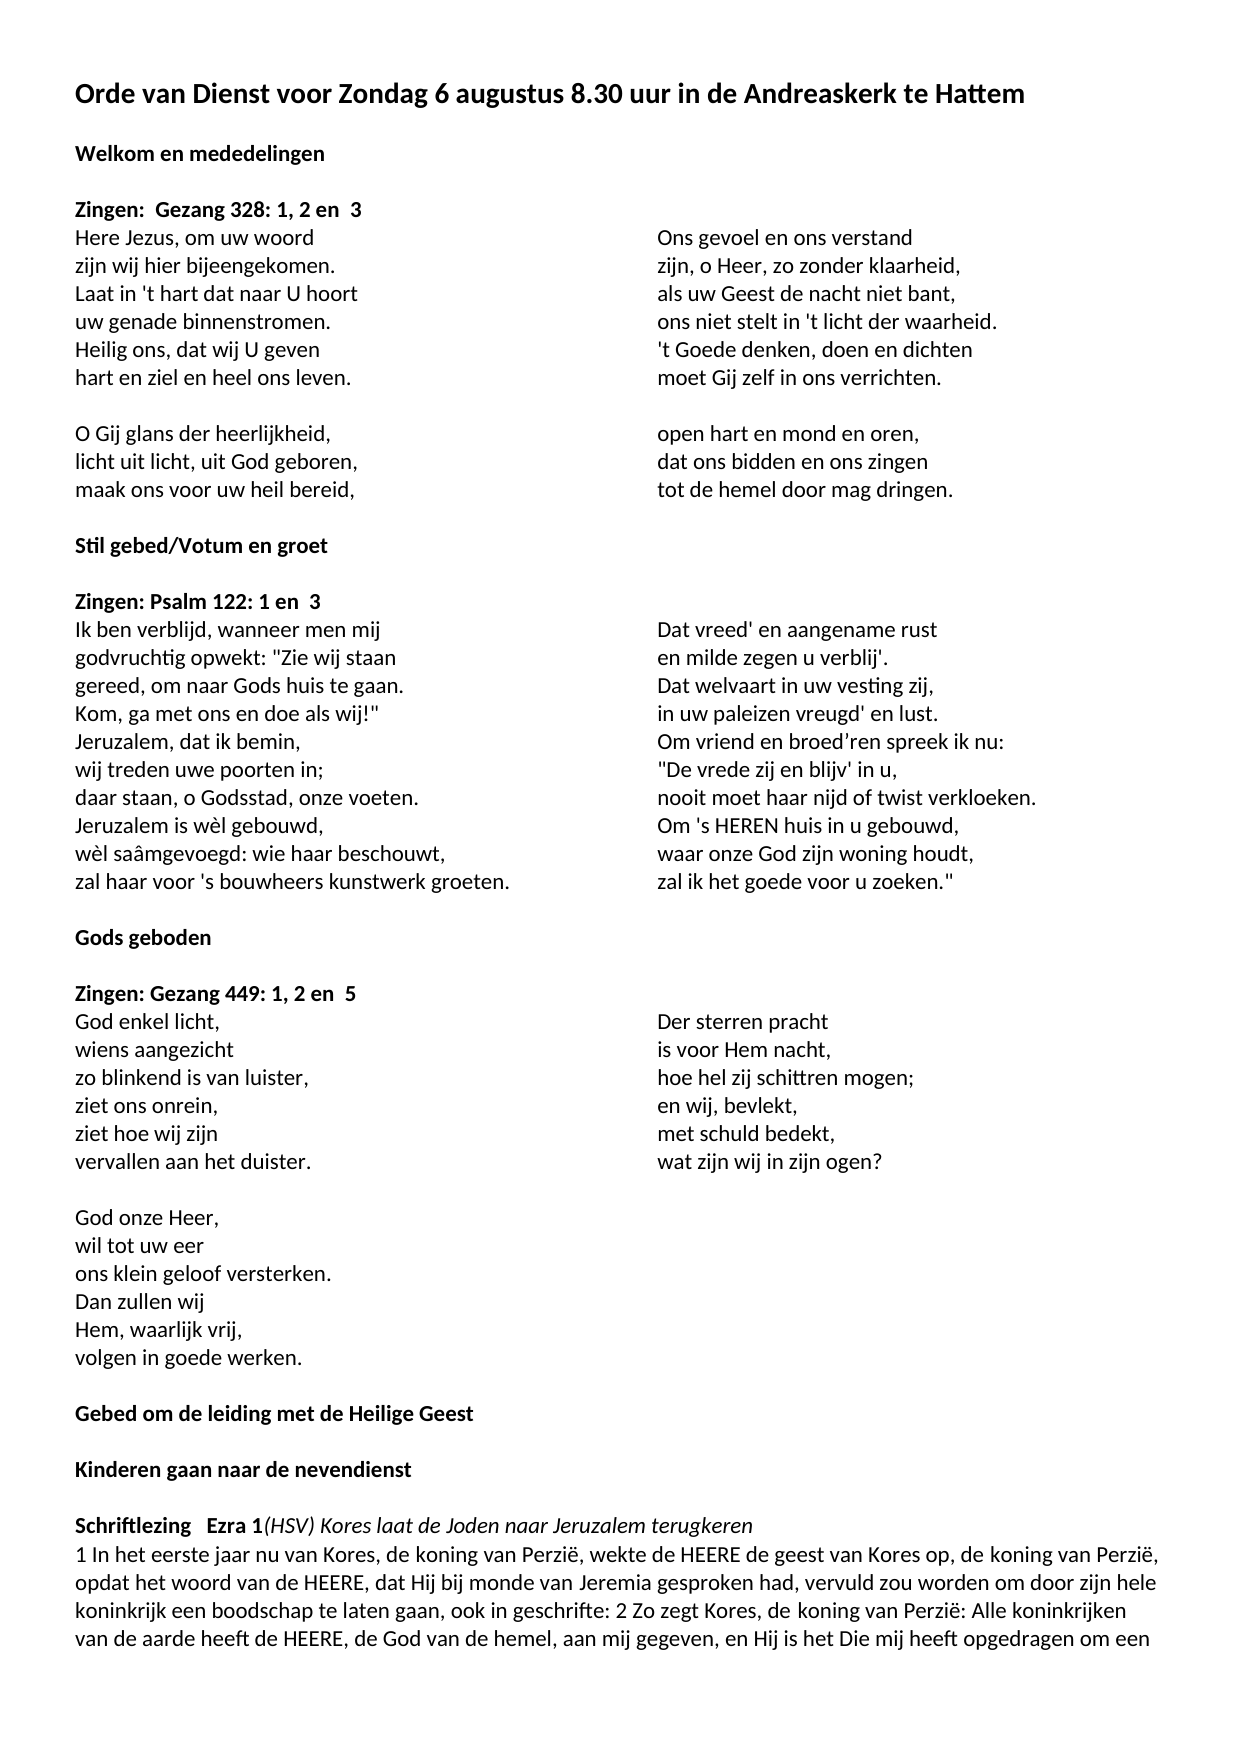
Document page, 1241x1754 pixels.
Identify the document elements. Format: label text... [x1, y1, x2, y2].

text zijn wij hier bijeengekomen. [75, 251, 583, 279]
text wèl saâmgevoegd: wie haar beschouwt, [75, 839, 583, 867]
text moet Gij zelf in ons verrichten. [657, 363, 1165, 391]
text gereed, om naar Gods huis te gaan. [75, 671, 583, 699]
text en milde zegen u verblij'. [657, 643, 1165, 671]
text ziet hoe wij zijn [75, 1119, 583, 1147]
text Dan zullen wij [75, 1287, 1165, 1316]
text wil tot uw eer [75, 1231, 1165, 1259]
text Ons gevoel en ons verstand [657, 223, 1165, 251]
text Gods geboden [75, 923, 1165, 951]
text Stil gebed/Votum en groet [75, 531, 1165, 559]
text open hart en mond en oren, [657, 419, 1165, 447]
text Dat vreed' en aangename rust [657, 615, 1165, 643]
text daar staan, o Godsstad, onze voeten. [75, 783, 583, 811]
text ons niet stelt in 't licht der waarheid. [657, 307, 1165, 335]
text maak ons voor uw heil bereid, [75, 475, 583, 503]
text God onze Heer, [75, 1203, 1165, 1231]
text Dat welvaart in uw vesting zij, [657, 671, 1165, 699]
text Ik ben verblijd, wanneer men mij [75, 615, 583, 643]
text Kinderen gaan naar de nevendienst [75, 1456, 1165, 1484]
text nooit moet haar nijd of twist verkloeken. [657, 783, 1165, 811]
text Schriftlezing Ezra 1(HSV) Kores laat de ​Joden​ naar Jeruzalem terugkeren [75, 1512, 1165, 1540]
text licht uit licht, uit God geboren, [75, 447, 583, 475]
text 't Goede denken, doen en dichten [657, 335, 1165, 363]
text O Gij glans der heerlijkheid, [75, 419, 583, 447]
text Zingen: Psalm 122: 1 en 3 [75, 587, 1165, 615]
text zal ik het goede voor u zoeken." [657, 867, 1165, 895]
text Om vriend en broed’ren spreek ik nu: [657, 727, 1165, 755]
text zo blinkend is van luister, [75, 1063, 583, 1091]
text Jeruzalem is wèl gebouwd, [75, 811, 583, 839]
text ziet ons onrein, [75, 1091, 583, 1119]
text Orde van Dienst voor Zondag 6 augustus 8.30 uur in de Andreaskerk te Hattem [75, 75, 1165, 111]
text als uw Geest de nacht niet bant, [657, 279, 1165, 307]
text Om 's HEREN huis in u gebouwd, [657, 811, 1165, 839]
text godvruchtig opwekt: "Zie wij staan [75, 643, 583, 671]
text met schuld bedekt, [657, 1119, 1165, 1147]
text vervallen aan het duister. [75, 1147, 583, 1175]
text Here Jezus, om uw woord [75, 223, 583, 251]
text hoe hel zij schittren mogen; [657, 1063, 1165, 1091]
text Gebed om de leiding met de Heilige Geest [75, 1399, 1165, 1428]
text Der sterren pracht [657, 1007, 1165, 1035]
text Zingen: Gezang 328: 1, 2 en 3 [75, 195, 1165, 223]
text Welkom en mededelingen [75, 139, 1165, 167]
text zal haar voor 's bouwheers kunstwerk groeten. [75, 867, 583, 895]
text Laat in 't hart dat naar U hoort [75, 279, 583, 307]
text Jeruzalem, dat ik bemin, [75, 727, 583, 755]
text wiens aangezicht [75, 1035, 583, 1063]
text waar onze God zijn woning houdt, [657, 839, 1165, 867]
text tot de hemel door mag dringen. [657, 475, 1165, 503]
text uw genade binnenstromen. [75, 307, 583, 335]
text ons klein geloof versterken. [75, 1259, 1165, 1287]
text is voor Hem nacht, [657, 1035, 1165, 1063]
text Zingen: Gezang 449: 1, 2 en 5 [75, 979, 1165, 1007]
text God enkel licht, [75, 1007, 583, 1035]
text Heilig ons, dat wij U geven [75, 335, 583, 363]
text "De vrede zij en blijv' in u, [657, 755, 1165, 783]
text Hem, waarlijk vrij, [75, 1316, 1165, 1343]
text wat zijn wij in zijn ogen? [657, 1147, 1165, 1175]
text en wij, bevlekt, [657, 1091, 1165, 1119]
text zijn, o Heer, zo zonder klaarheid, [657, 251, 1165, 279]
text hart en ziel en heel ons leven. [75, 363, 583, 391]
text dat ons bidden en ons zingen [657, 447, 1165, 475]
text wij treden uwe poorten in; [75, 755, 583, 783]
text Kom, ga met ons en doe als wij!" [75, 699, 583, 727]
text volgen in goede werken. [75, 1343, 1165, 1372]
text in uw paleizen vreugd' en lust. [657, 699, 1165, 727]
